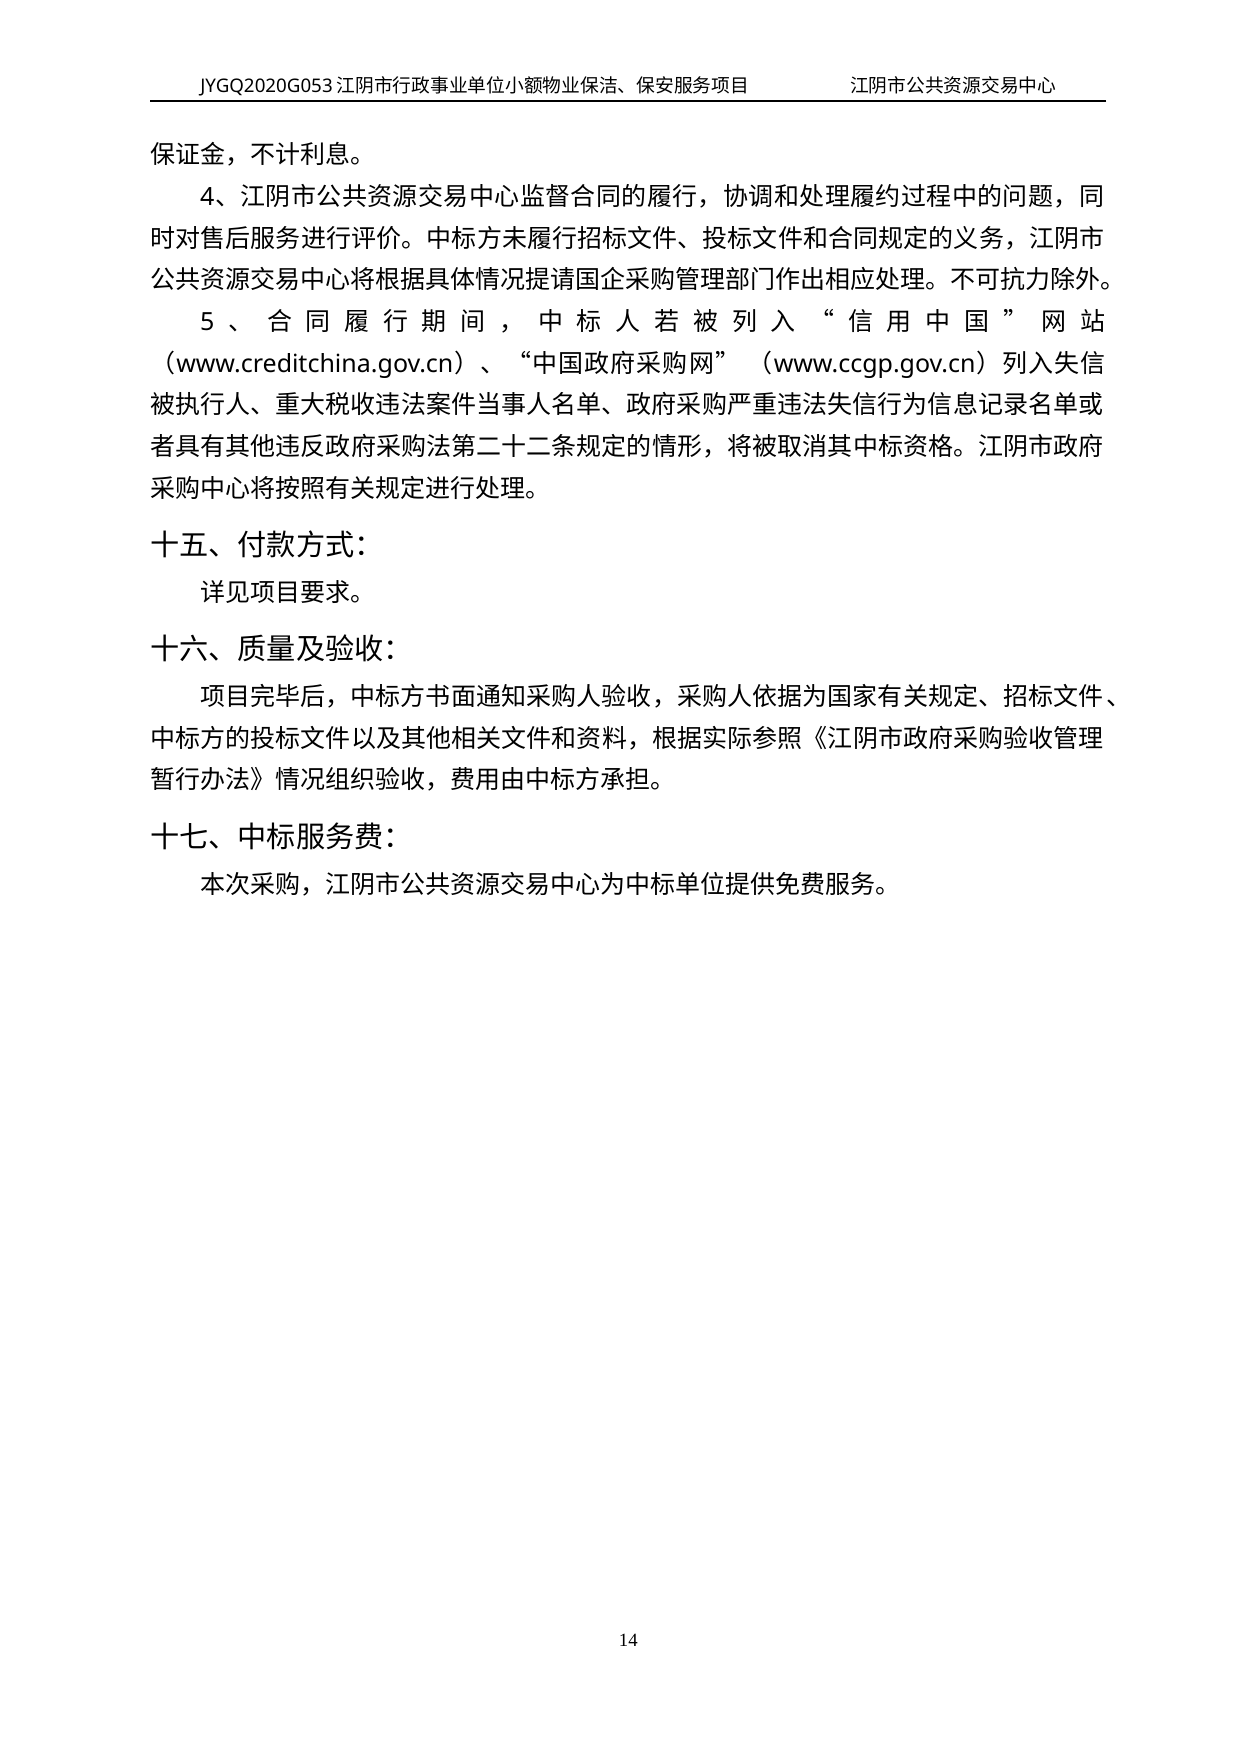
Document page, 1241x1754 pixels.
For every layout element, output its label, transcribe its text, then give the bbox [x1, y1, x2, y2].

text 十七、中标服务费： [150, 797, 1106, 860]
text 4、江阴市公共资源交易中心监督合同的履行，协调和处理履约过程中的问题，同时对售后服务进行评价。中标方未履行招标文件、投标文件和合同规定的义务，江阴市公共资源交易中心将根据具体情况提请国企采购管理部门作出相应处理。不可抗力除外。 [150, 172, 1106, 297]
text 本次采购，江阴市公共资源交易中心为中标单位提供免费服务。 [150, 860, 1106, 901]
text 十五、付款方式： [150, 506, 1106, 568]
text 十六、质量及验收： [150, 610, 1106, 672]
text 详见项目要求。 [150, 568, 1106, 610]
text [150, 131, 1106, 172]
text 项目完毕后，中标方书面通知采购人验收，采购人依据为国家有关规定、招标文件、中标方的投标文件以及其他相关文件和资料，根据实际参照《江阴市政府采购验收管理暂行办法》情况组织验收，费用由中标方承担。 [150, 672, 1106, 797]
text 5、合同履行期间，中标人若被列入“信用中国”网站（www.creditchina.gov.cn）、“中国政府采购网” （www.ccgp.gov.cn）列入失信被执行人、重大税收违法案件当事人名单、政府采购严重违法失信行为信息记录名单或者具有其他违反政府采购法第二十二条规定的情形，将被取消其中标资格。江阴市政府采购中心将按照有关规定进行处理。 [150, 297, 1106, 506]
